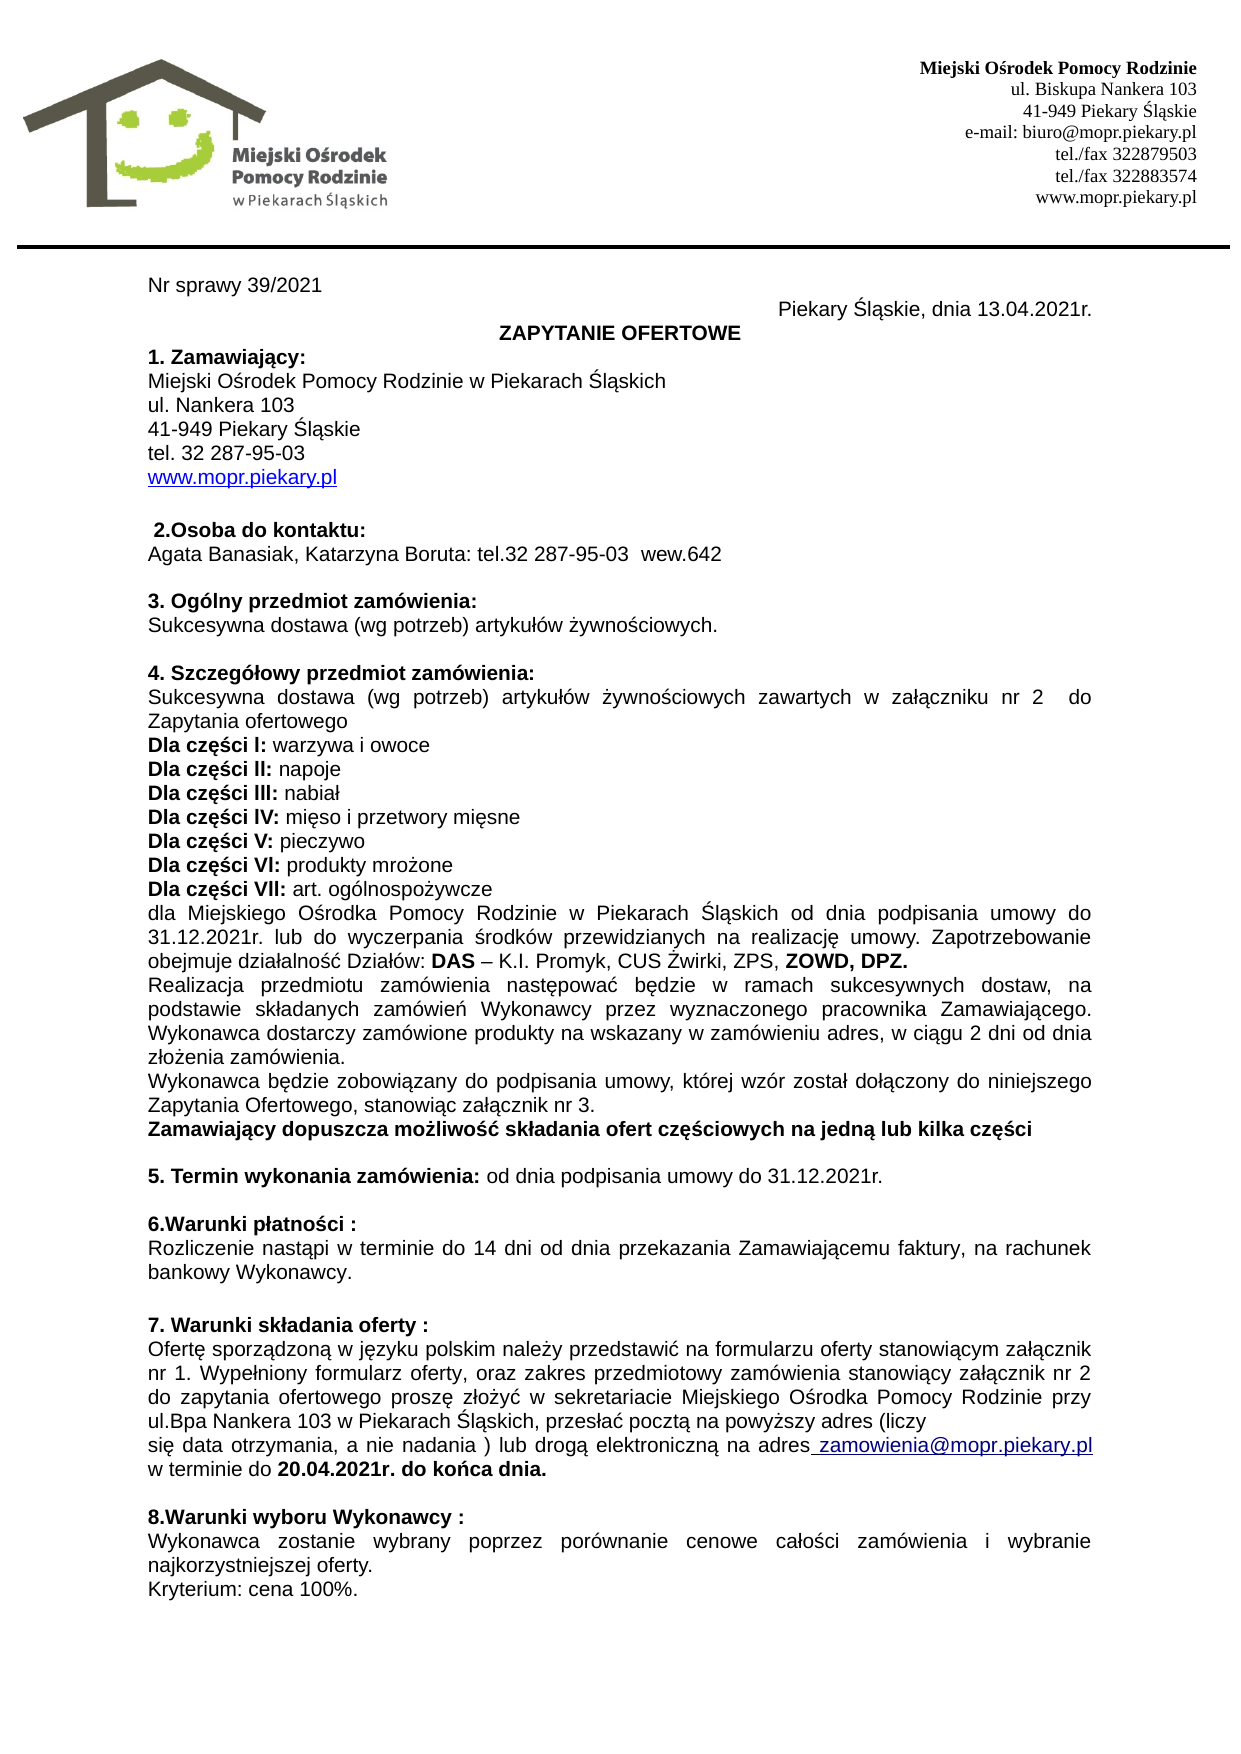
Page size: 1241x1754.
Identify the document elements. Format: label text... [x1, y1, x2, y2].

text 2.Osoba do kontaktu: [148, 517, 1093, 541]
picture [23, 23, 407, 235]
text Wykonawca zostanie wybrany poprzez porównanie cenowe całości zamówienia i wybranie najkorzystniejszej oferty. [148, 1528, 1093, 1576]
text się data otrzymania, a nie nadania ) lub drogą elektroniczną na adres zamowienia@mopr.piekary.pl w terminie do 20.04.2021r. do końca dnia. [148, 1433, 1093, 1481]
text ul. Nankera 103 [148, 393, 1093, 417]
text Dla części lV: mięso i przetwory mięsne [148, 805, 1093, 829]
text Ofertę sporządzoną w języku polskim należy przedstawić na formularzu oferty stanowiącym załącznik nr 1. Wypełniony formularz oferty, oraz zakres przedmiotowy zamówienia stanowiący załącznik nr 2 do zapytania ofertowego proszę złożyć w sekretariacie Miejskiego Ośrodka Pomocy Rodzinie przy ul.Bpa Nankera 103 w Piekarach Śląskich, przesłać pocztą na powyższy adres (liczy [148, 1337, 1093, 1433]
subtitle ZAPYTANIE OFERTOWE [148, 321, 1093, 345]
text tel. 32 287-95-03 [148, 441, 1093, 465]
text Wykonawca będzie zobowiązany do podpisania umowy, której wzór został dołączony do niniejszego Zapytania Ofertowego, stanowiąc załącznik nr 3. [148, 1068, 1093, 1116]
text 5. Termin wykonania zamówienia: od dnia podpisania umowy do 31.12.2021r. [148, 1164, 1093, 1188]
text Realizacja przedmiotu zamówienia następować będzie w ramach sukcesywnych dostaw, na podstawie składanych zamówień Wykonawcy przez wyznaczonego pracownika Zamawiającego. Wykonawca dostarczy zamówione produkty na wskazany w zamówieniu adres, w ciągu 2 dni od dnia złożenia zamówienia. [148, 973, 1093, 1068]
text Dla części ll: napoje [148, 757, 1093, 781]
text 3. Ogólny przedmiot zamówienia: [148, 589, 1093, 613]
text Dla części V: pieczywo [148, 829, 1093, 853]
text 8.Warunki wyboru Wykonawcy : [148, 1504, 1093, 1528]
text Kryterium: cena 100%. [148, 1576, 1093, 1600]
text Zamawiający dopuszcza możliwość składania ofert częściowych na jedną lub kilka części [148, 1116, 1093, 1140]
text Miejski Ośrodek Pomocy Rodzinie w Piekarach Śląskich [148, 369, 1093, 393]
text 1. Zamawiający: [148, 345, 1093, 369]
text dla Miejskiego Ośrodka Pomocy Rodzinie w Piekarach Śląskich od dnia podpisania umowy do 31.12.2021r. lub do wyczerpania środków przewidzianych na realizację umowy. Zapotrzebowanie obejmuje działalność Działów: DAS – K.I. Promyk, CUS Żwirki, ZPS, ZOWD, DPZ. [148, 901, 1093, 973]
text Sukcesywna dostawa (wg potrzeb) artykułów żywnościowych zawartych w załączniku nr 2 do Zapytania ofertowego [148, 685, 1093, 733]
text 41-949 Piekary Śląskie [148, 417, 1093, 441]
subtitle Piekary Śląskie, dnia 13.04.2021r. [148, 297, 1093, 321]
text 4. Szczegółowy przedmiot zamówienia: [148, 661, 1093, 685]
text www.mopr.piekary.pl [148, 465, 1093, 489]
text Dla części Vl: produkty mrożone [148, 853, 1093, 877]
text Rozliczenie nastąpi w terminie do 14 dni od dnia przekazania Zamawiającemu faktury, na rachunek bankowy Wykonawcy. [148, 1236, 1093, 1284]
text 7. Warunki składania oferty : [148, 1313, 1093, 1337]
text 6.Warunki płatności : [148, 1212, 1093, 1236]
text Dla części l: warzywa i owoce [148, 733, 1093, 757]
text Sukcesywna dostawa (wg potrzeb) artykułów żywnościowych. [148, 613, 1093, 637]
text Dla części Vll: art. ogólnospożywcze [148, 877, 1093, 901]
text Dla części lll: nabiał [148, 781, 1093, 805]
subtitle Nr sprawy 39/2021 [148, 273, 1093, 297]
text Agata Banasiak, Katarzyna Boruta: tel.32 287-95-03 wew.642 [148, 541, 1093, 565]
